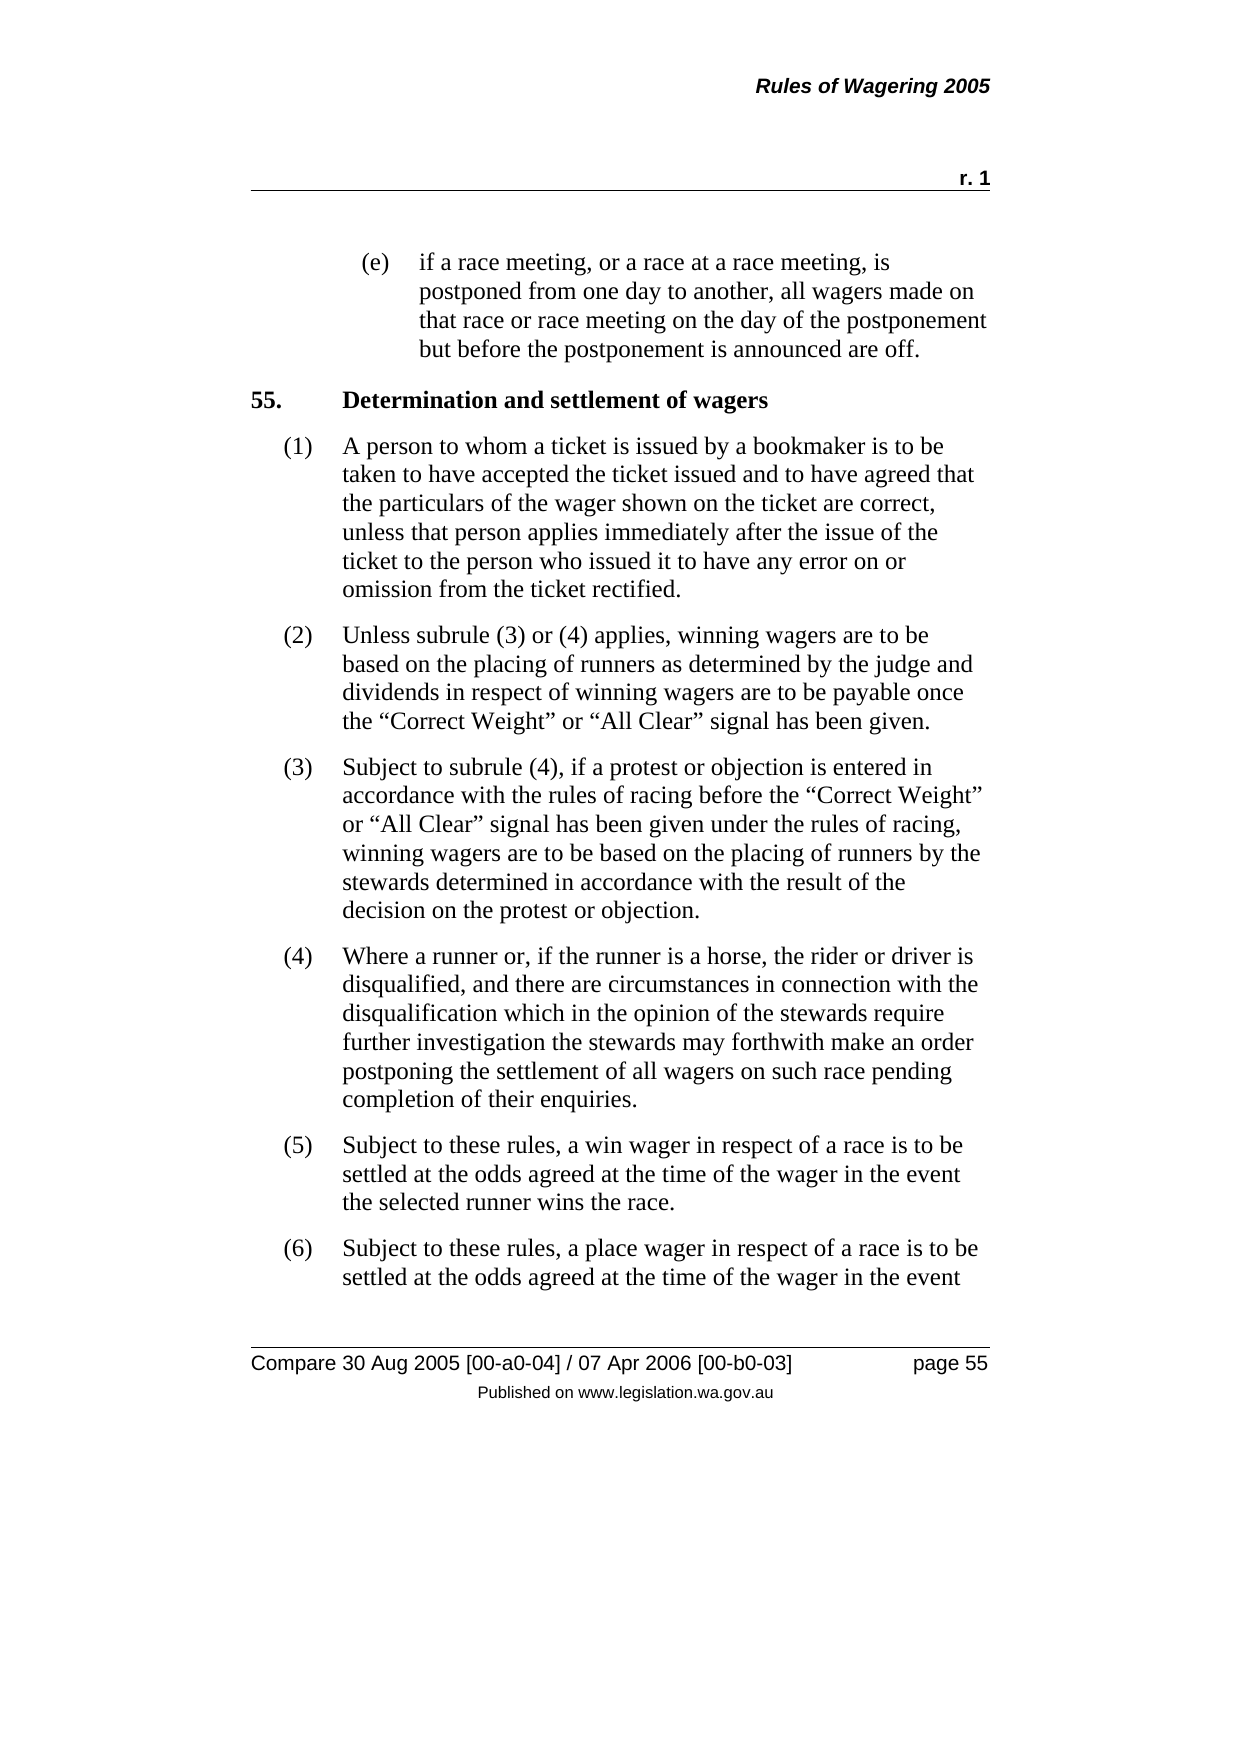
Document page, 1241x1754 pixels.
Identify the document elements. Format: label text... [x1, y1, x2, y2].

text (5) Subject to these rules, a win wager in respect of a race is to be settled at the odds agreed at the time of the wager in the event the selected runner wins the race. [251, 1130, 990, 1216]
text (e) if a race meeting, or a race at a race meeting, is postponed from one day to another, all wagers made on that race or race meeting on the day of the postponement but before the postponement is announced are off. [251, 247, 990, 362]
text (1) A person to whom a ticket is issued by a bookmaker is to be taken to have accepted the ticket issued and to have agreed that the particulars of the wager shown on the ticket are correct, unless that person applies immediately after the issue of the ticket to the person who issued it to have any error on or omission from the ticket rectified. [251, 431, 990, 603]
subtitle 55. Determination and settlement of wagers [251, 385, 990, 414]
text (2) Unless subrule (3) or (4) applies, winning wagers are to be based on the placing of runners as determined by the judge and dividends in respect of winning wagers are to be payable once the “Correct Weight” or “All Clear” signal has been given. [251, 620, 990, 735]
text (3) Subject to subrule (4), if a protest or objection is entered in accordance with the rules of racing before the “Correct Weight” or “All Clear” signal has been given under the rules of racing, winning wagers are to be based on the placing of runners by the stewards determined in accordance with the result of the decision on the protest or objection. [251, 752, 990, 924]
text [251, 1233, 990, 1290]
text (4) Where a runner or, if the runner is a horse, the rider or driver is disqualified, and there are circumstances in connection with the disqualification which in the opinion of the stewards require further investigation the stewards may forthwith make an order postponing the settlement of all wagers on such race pending completion of their enquiries. [251, 941, 990, 1113]
